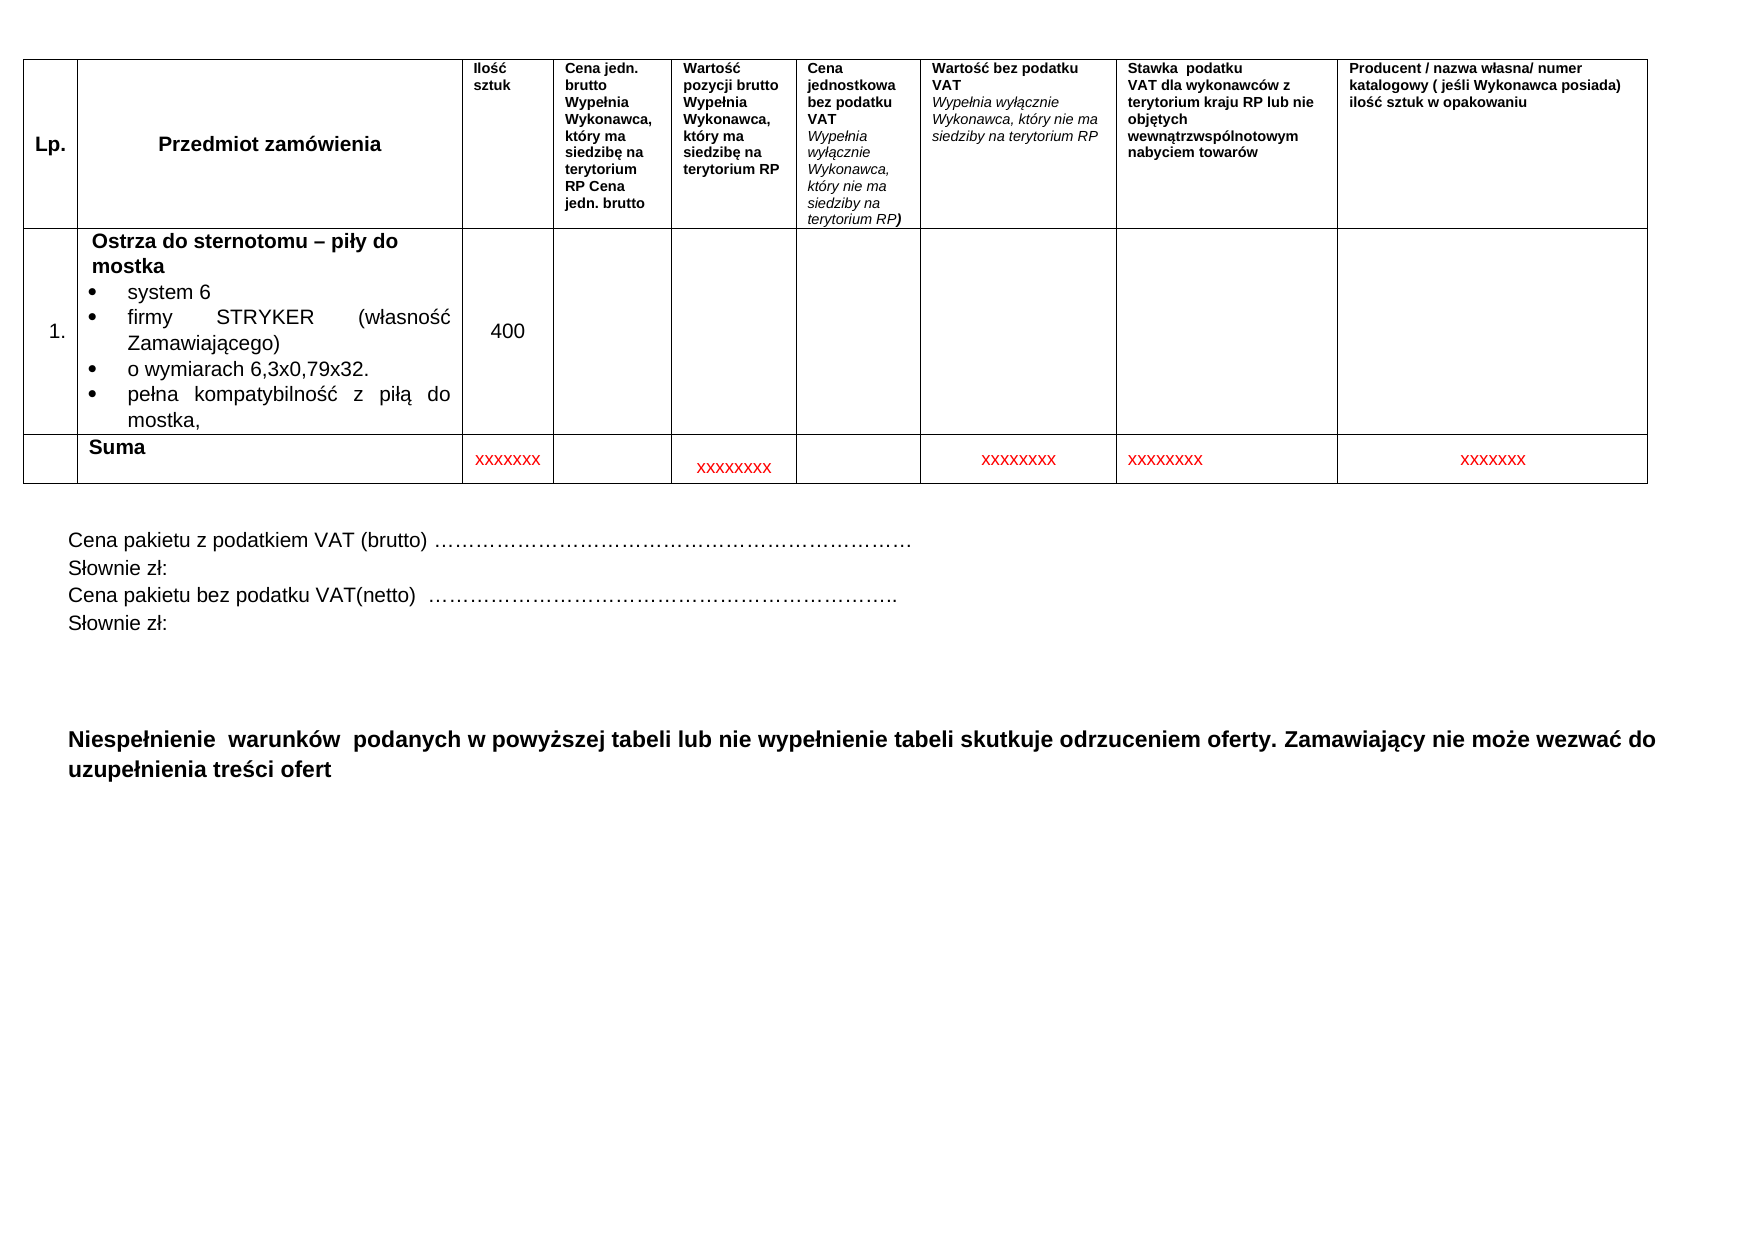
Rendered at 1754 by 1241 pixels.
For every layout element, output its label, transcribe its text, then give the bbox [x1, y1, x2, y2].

table_cell [24, 435, 77, 483]
table_cell Ostrza do sternotomu – piły do mostka system 6 firmy STRYKER (własność Zamawiającego) o wymiarach 6,3x0,79x32. pełna kompatybilność z piłą do mostka, [78, 229, 462, 434]
table_header Producent / nazwa własna/ numer katalogowy ( jeśli Wykonawca posiada) ilość sztuk w opakowaniu [1338, 60, 1647, 228]
text Słownie zł: [68, 556, 1724, 580]
table_header Wartość pozycji brutto Wypełnia Wykonawca, który ma siedzibę na terytorium RP [672, 60, 796, 228]
table_header Stawka podatku VAT dla wykonawców z terytorium kraju RP lub nie objętych wewnątrzwspólnotowym nabyciem towarów [1117, 60, 1337, 228]
text Niespełnienie warunków podanych w powyższej tabeli lub nie wypełnienie tabeli skutkuje odrzuceniem oferty. Zamawiający nie może wezwać do uzupełnienia treści ofert [68, 726, 1724, 782]
table_header Lp. [24, 60, 77, 228]
table_header Wartość bez podatku VAT Wypełnia wyłącznie Wykonawca, który nie ma siedziby na terytorium RP [921, 60, 1116, 228]
table_header Przedmiot zamówienia [78, 60, 462, 228]
text Cena pakietu bez podatku VAT(netto) ………………………………………………………….. [68, 583, 1724, 607]
text Słownie zł: [68, 611, 1724, 635]
table_cell xxxxxxx [463, 435, 553, 483]
table_cell 400 [463, 229, 553, 434]
table_cell [1117, 229, 1337, 434]
table_header Cena jedn. brutto Wypełnia Wykonawca, który ma siedzibę na terytorium RP Cena jedn. brutto [554, 60, 671, 228]
table_cell xxxxxxxx [672, 435, 796, 483]
table_cell [797, 229, 920, 434]
table_cell [554, 229, 671, 434]
table_header Ilość sztuk [463, 60, 553, 228]
text Cena pakietu z podatkiem VAT (brutto) …………………………………………………………… [68, 528, 1724, 552]
table_cell Suma [78, 435, 462, 483]
table_cell [921, 229, 1116, 434]
table_cell [1338, 229, 1647, 434]
table_cell [797, 435, 920, 483]
table_header Cena jednostkowa bez podatku VAT Wypełnia wyłącznie Wykonawca, który nie ma siedziby na terytorium RP) [797, 60, 920, 228]
table_cell xxxxxxx [1338, 435, 1647, 483]
table_cell xxxxxxxx [1117, 435, 1337, 483]
table_cell xxxxxxxx [921, 435, 1116, 483]
table_cell [672, 229, 796, 434]
table_cell [554, 435, 671, 483]
table_cell 1. [24, 229, 77, 434]
